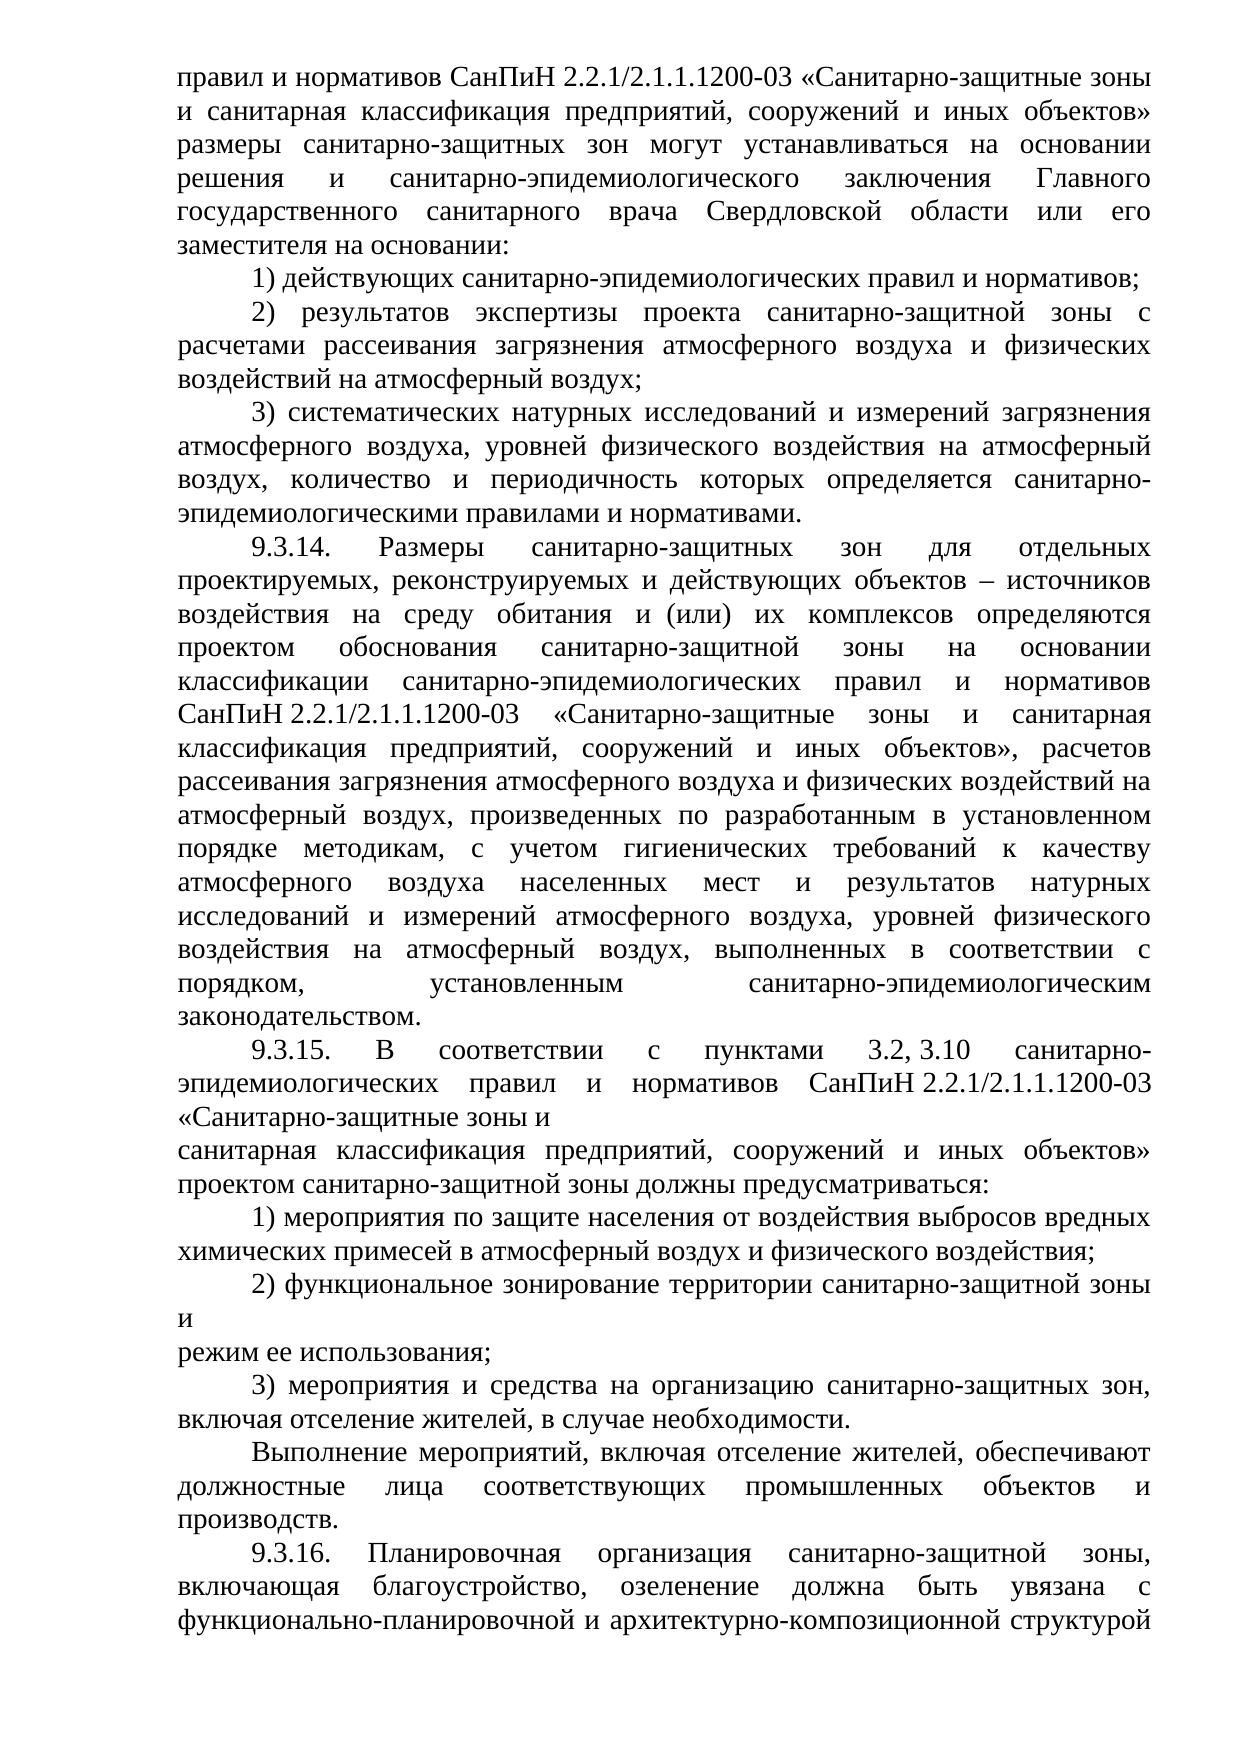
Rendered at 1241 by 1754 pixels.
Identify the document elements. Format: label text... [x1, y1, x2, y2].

text санитарная классификация предприятий, сооружений и иных объектов» проектом санитарно-защитной зоны должны предусматриваться: [177, 1132, 1152, 1199]
text 3) систематических натурных исследований и измерений загрязнения атмосферного воздуха, уровней физического воздействия на атмосферный воздух, количество и периодичность которых определяется санитарно-эпидемиологическими правилами и нормативами. [177, 394, 1152, 529]
text 1) действующих санитарно-эпидемиологических правил и нормативов; [177, 260, 1152, 294]
text 3) мероприятия и средства на организацию санитарно-защитных зон, включая отселение жителей, в случае необходимости. [177, 1367, 1152, 1434]
text Выполнение мероприятий, включая отселение жителей, обеспечивают должностные лица соответствующих промышленных объектов и производств. [177, 1434, 1152, 1535]
text 1) мероприятия по защите населения от воздействия выбросов вредных химических примесей в атмосферный воздух и физического воздействия; [177, 1199, 1152, 1267]
text 2) результатов экспертизы проекта санитарно-защитной зоны с расчетами рассеивания загрязнения атмосферного воздуха и физических воздействий на атмосферный воздух; [177, 294, 1152, 394]
text 2) функциональное зонирование территории санитарно-защитной зоны и [177, 1267, 1152, 1334]
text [177, 59, 1152, 260]
text 9.3.15. В соответствии с пунктами 3.2, 3.10 санитарно-эпидемиологических правил и нормативов СанПиН 2.2.1/2.1.1.1200-03 «Санитарно-защитные зоны и [177, 1032, 1152, 1132]
text режим ее использования; [177, 1334, 1152, 1367]
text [177, 1535, 1152, 1636]
text 9.3.14. Размеры санитарно-защитных зон для отдельных проектируемых, реконструируемых и действующих объектов – источников воздействия на среду обитания и (или) их комплексов определяются проектом обоснования санитарно-защитной зоны на основании классификации санитарно-эпидемиологических правил и нормативов СанПиН 2.2.1/2.1.1.1200-03 «Санитарно-защитные зоны и санитарная классификация предприятий, сооружений и иных объектов», расчетов рассеивания загрязнения атмосферного воздуха и физических воздействий на атмосферный воздух, произведенных по разработанным в установленном порядке методикам, с учетом гигиенических требований к качеству атмосферного воздуха населенных мест и результатов натурных исследований и измерений атмосферного воздуха, уровней физического воздействия на атмосферный воздух, выполненных в соответствии с порядком, установленным санитарно-эпидемиологическим законодательством. [177, 529, 1152, 1032]
